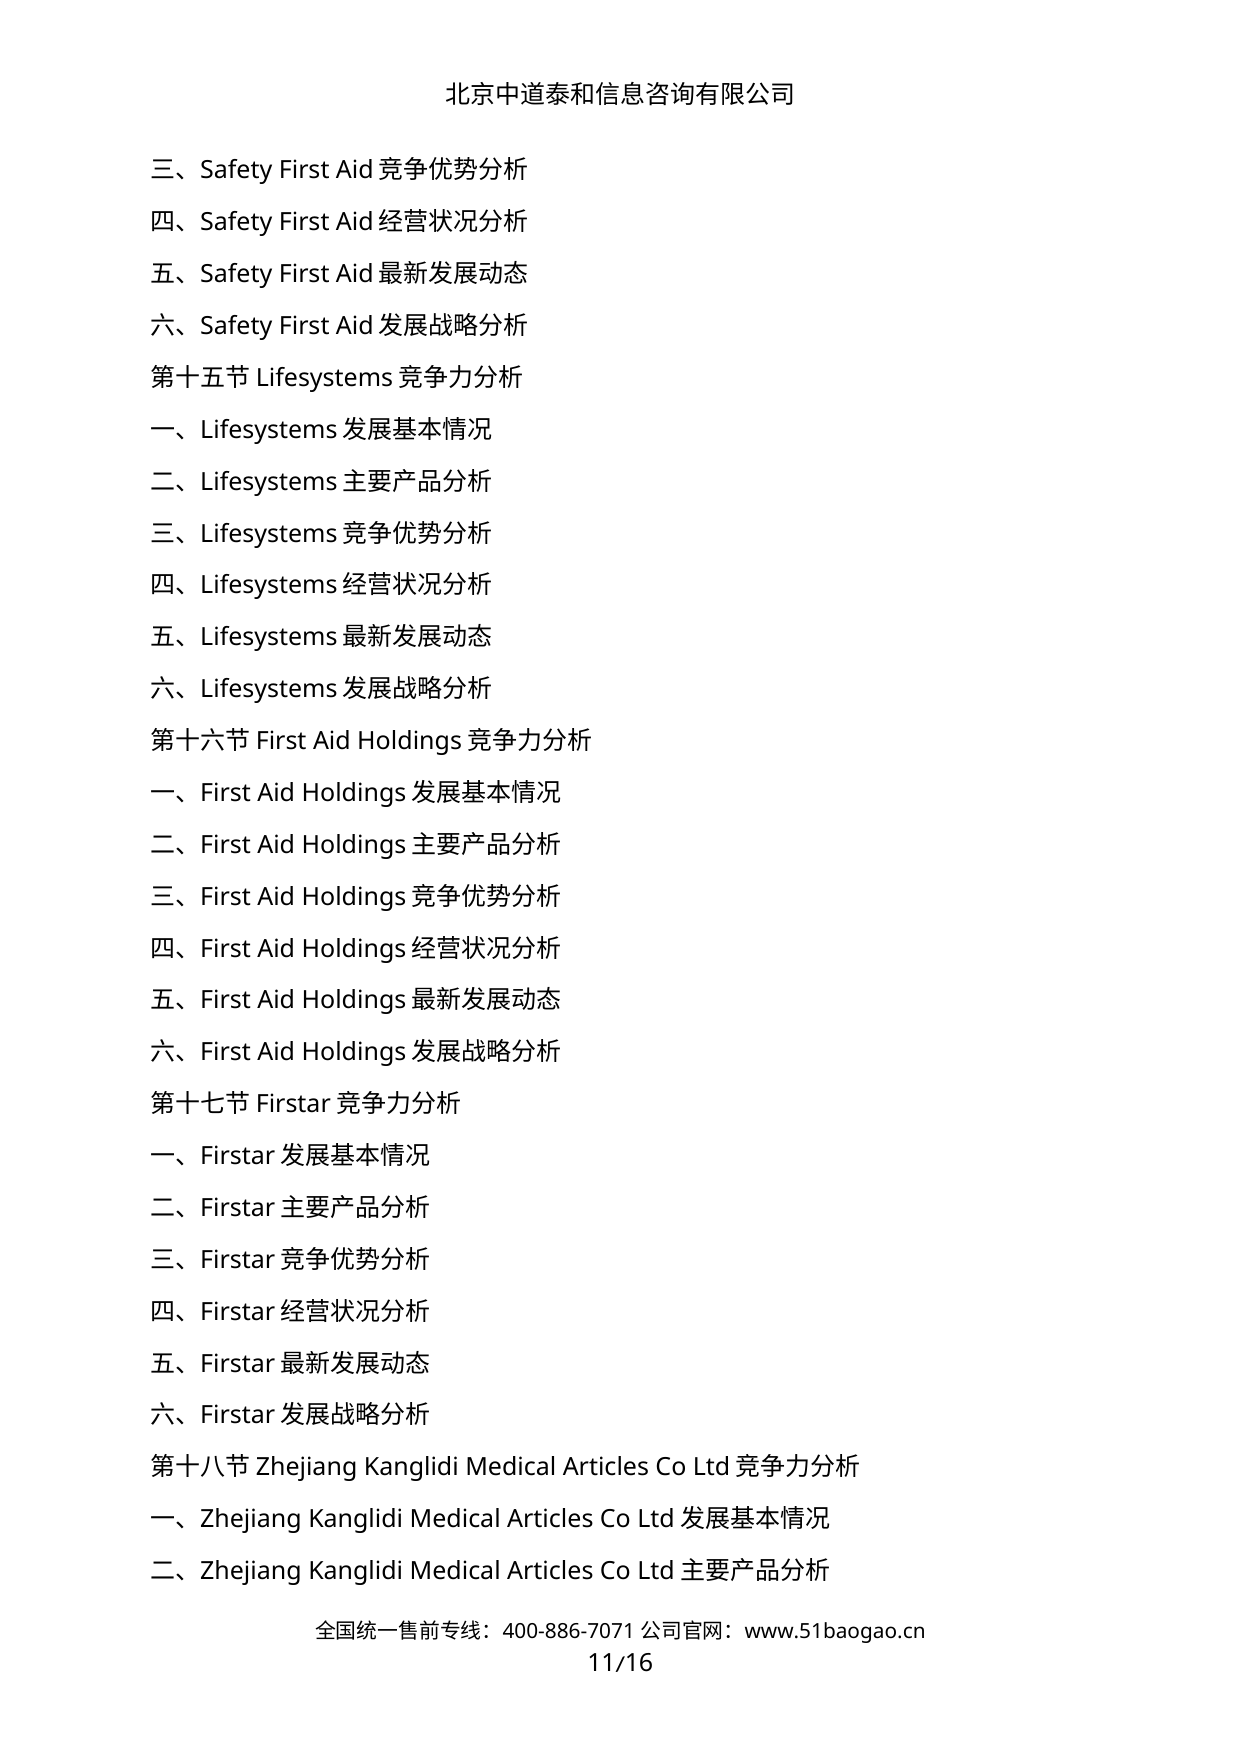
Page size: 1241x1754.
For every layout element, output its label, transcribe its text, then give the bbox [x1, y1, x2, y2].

text 三、Safety First Aid竞争优势分析 [150, 150, 1090, 186]
text 二、Lifesystems主要产品分析 [150, 461, 1090, 497]
text 五、Safety First Aid最新发展动态 [150, 254, 1090, 290]
text 二、First Aid Holdings主要产品分析 [150, 824, 1090, 861]
text 六、Firstar发展战略分析 [150, 1395, 1090, 1431]
text 一、First Aid Holdings发展基本情况 [150, 772, 1090, 809]
text 一、Zhejiang Kanglidi Medical Articles Co Ltd发展基本情况 [150, 1499, 1090, 1535]
text 四、Lifesystems经营状况分析 [150, 565, 1090, 601]
text 第十六节 First Aid Holdings竞争力分析 [150, 721, 1090, 757]
text 二、Firstar主要产品分析 [150, 1187, 1090, 1224]
text 一、Firstar发展基本情况 [150, 1136, 1090, 1172]
text 三、Lifesystems竞争优势分析 [150, 513, 1090, 549]
text 三、First Aid Holdings竞争优势分析 [150, 876, 1090, 912]
text 三、Firstar竞争优势分析 [150, 1239, 1090, 1276]
text 一、Lifesystems发展基本情况 [150, 409, 1090, 446]
text 四、Firstar经营状况分析 [150, 1291, 1090, 1327]
text 四、First Aid Holdings经营状况分析 [150, 928, 1090, 964]
text 六、First Aid Holdings发展战略分析 [150, 1032, 1090, 1068]
text 六、Lifesystems发展战略分析 [150, 669, 1090, 705]
text 第十五节 Lifesystems竞争力分析 [150, 357, 1090, 394]
text 二、Zhejiang Kanglidi Medical Articles Co Ltd主要产品分析 [150, 1551, 1090, 1587]
text 五、Lifesystems最新发展动态 [150, 617, 1090, 653]
text 第十七节 Firstar竞争力分析 [150, 1084, 1090, 1120]
text 四、Safety First Aid经营状况分析 [150, 202, 1090, 238]
text 五、Firstar最新发展动态 [150, 1343, 1090, 1379]
text 第十八节 Zhejiang Kanglidi Medical Articles Co Ltd竞争力分析 [150, 1447, 1090, 1483]
text 五、First Aid Holdings最新发展动态 [150, 980, 1090, 1016]
text 六、Safety First Aid发展战略分析 [150, 306, 1090, 342]
